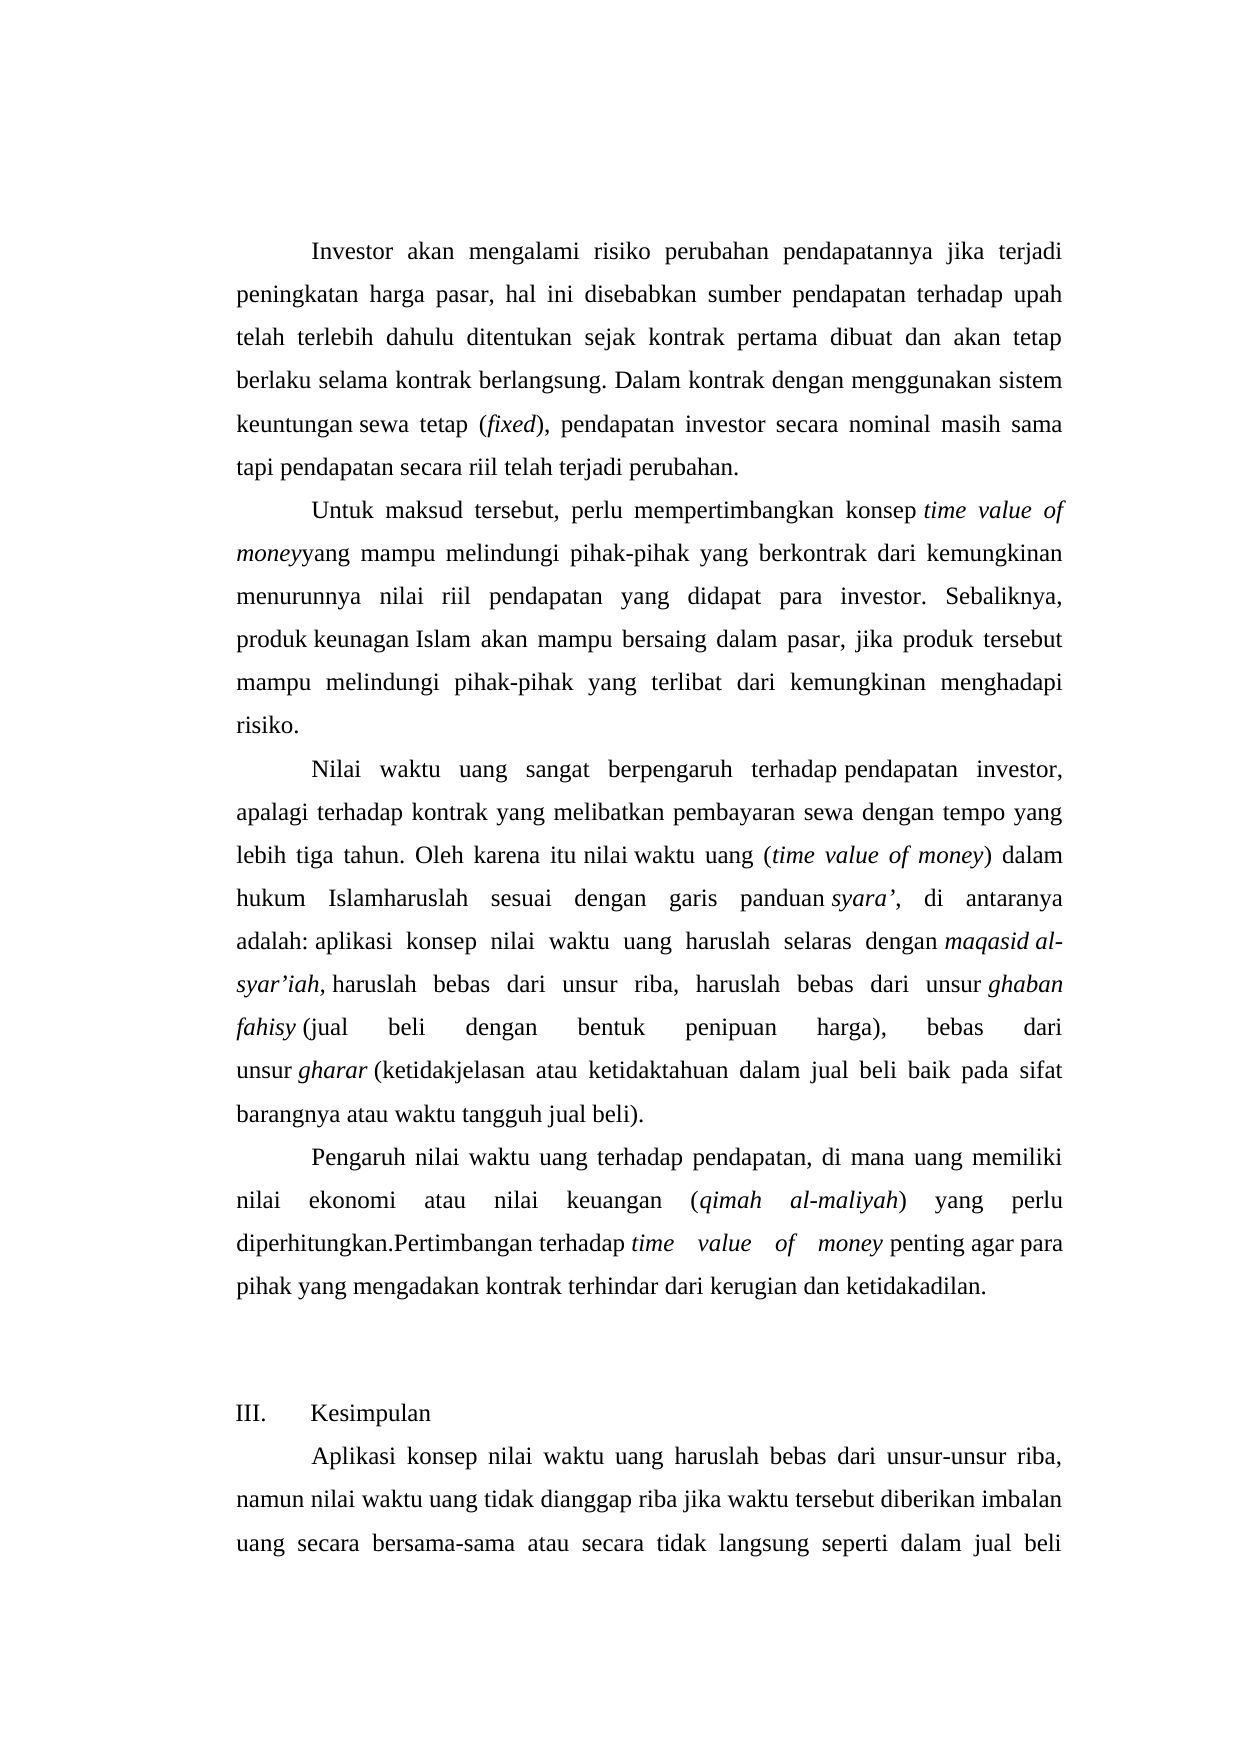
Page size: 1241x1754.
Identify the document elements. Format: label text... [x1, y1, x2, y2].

text Pengaruh nilai waktu uang terhadap pendapatan, di mana uang memiliki nilai ekonomi atau nilai keuangan (qimah al-maliyah) yang perlu diperhitungkan.Pertimbangan terhadap time value of money penting agar para pihak yang mengadakan kontrak terhindar dari kerugian dan ketidakadilan. [236, 1142, 1063, 1300]
text Untuk maksud tersebut, perlu mempertimbangkan konsep time value of moneyyang mampu melindungi pihak-pihak yang berkontrak dari kemungkinan menurunnya nilai riil pendapatan yang didapat para investor. Sebaliknya, produk keunagan Islam akan mampu bersaing dalam pasar, jika produk tersebut mampu melindungi pihak-pihak yang terlibat dari kemungkinan menghadapi risiko. [236, 495, 1063, 739]
list Kesimpulan [235, 1398, 1063, 1427]
text Investor akan mengalami risiko perubahan pendapatannya jika terjadi peningkatan harga pasar, hal ini disebabkan sumber pendapatan terhadap upah telah terlebih dahulu ditentukan sejak kontrak pertama dibuat dan akan tetap berlaku selama kontrak berlangsung. Dalam kontrak dengan menggunakan sistem keuntungan sewa tetap (fixed), pendapatan investor secara nominal masih sama tapi pendapatan secara riil telah terjadi perubahan. [236, 236, 1063, 481]
text Nilai waktu uang sangat berpengaruh terhadap pendapatan investor, apalagi terhadap kontrak yang melibatkan pembayaran sewa dengan tempo yang lebih tiga tahun. Oleh karena itu nilai waktu uang (time value of money) dalam hukum Islamharuslah sesuai dengan garis panduan syara’, di antaranya adalah: aplikasi konsep nilai waktu uang haruslah selaras dengan maqasid al-syar’iah, haruslah bebas dari unsur riba, haruslah bebas dari unsur ghaban fahisy (jual beli dengan bentuk penipuan harga), bebas dari unsur gharar (ketidakjelasan atau ketidaktahuan dalam jual beli baik pada sifat barangnya atau waktu tangguh jual beli). [236, 754, 1063, 1127]
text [236, 1441, 1063, 1556]
